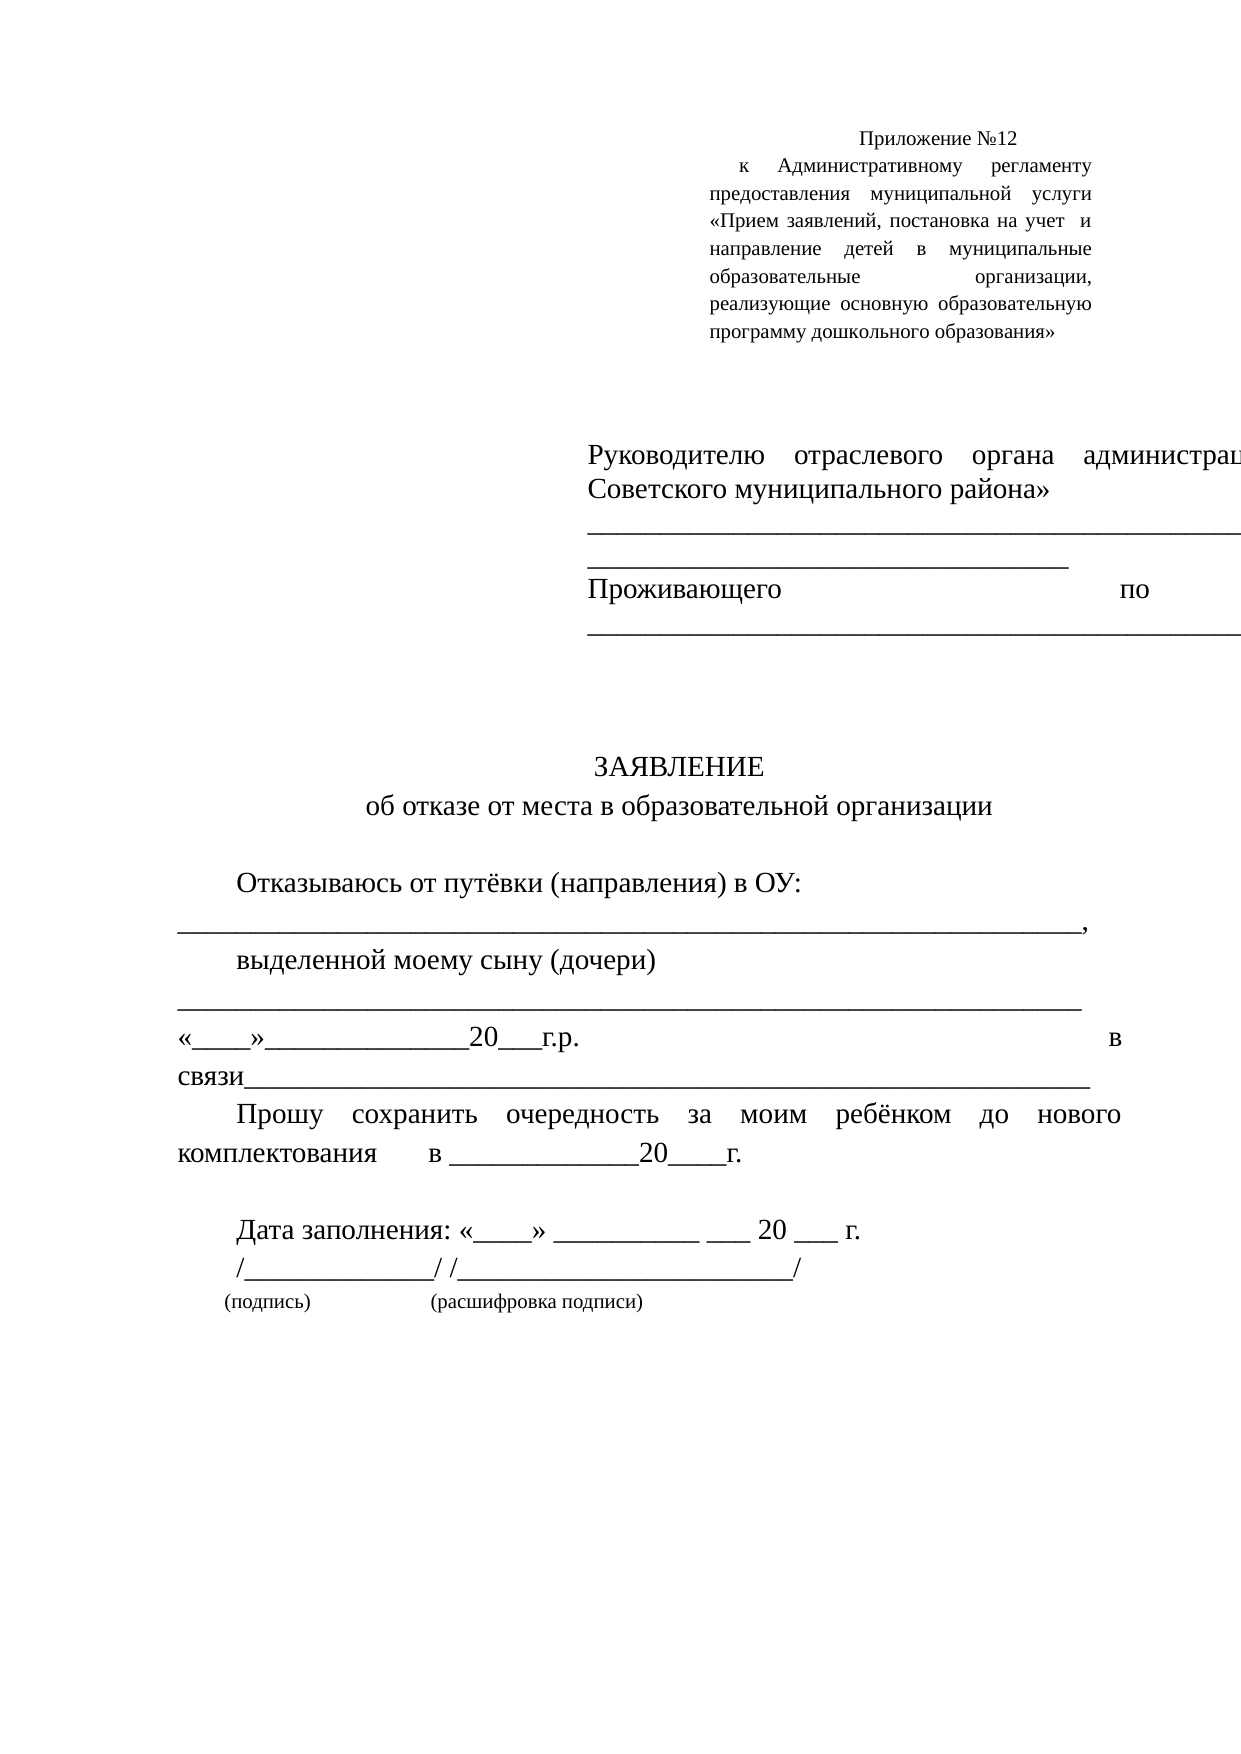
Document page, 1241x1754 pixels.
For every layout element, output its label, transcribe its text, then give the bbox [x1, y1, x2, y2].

text Дата заполнения: «____» __________ ___ 20 ___ г. [177, 1212, 1122, 1245]
text /_____________/ /_______________________/ [177, 1250, 1122, 1284]
text ______________________________________________________________, [177, 903, 1122, 937]
text ______________________________________________________________ [177, 981, 1122, 1014]
text об отказе от места в образовательной организации [177, 788, 1122, 821]
text выделенной моему сыну (дочери) [177, 942, 1122, 976]
text Прошу сохранить очередность за моим ребёнком до нового комплектования в _____________20____г. [177, 1096, 1122, 1168]
text Отказываюсь от путёвки (направления) в ОУ: [177, 865, 1122, 898]
text ЗАЯВЛЕНИЕ [177, 749, 1122, 783]
table_header Приложение №12 к Административному регламенту предоставления муниципальной услуги «Прием заявлений, постановка на учет и направление детей в муниципальные образовательные организации, реализующие основную образовательную программу дошкольного образования» [665, 126, 1103, 379]
text (подпись) (расшифровка подписи) [177, 1289, 1122, 1313]
text «____»______________20___г.р. в связи__________________________________________________________ [177, 1019, 1122, 1091]
table_header Руководителю отраслевого органа администрации «Отдел образования Советского муниципального района» ____________________________________________________________________ _________________________________ Проживающего по адресу: ____________________________________________________________________ [576, 405, 1240, 672]
